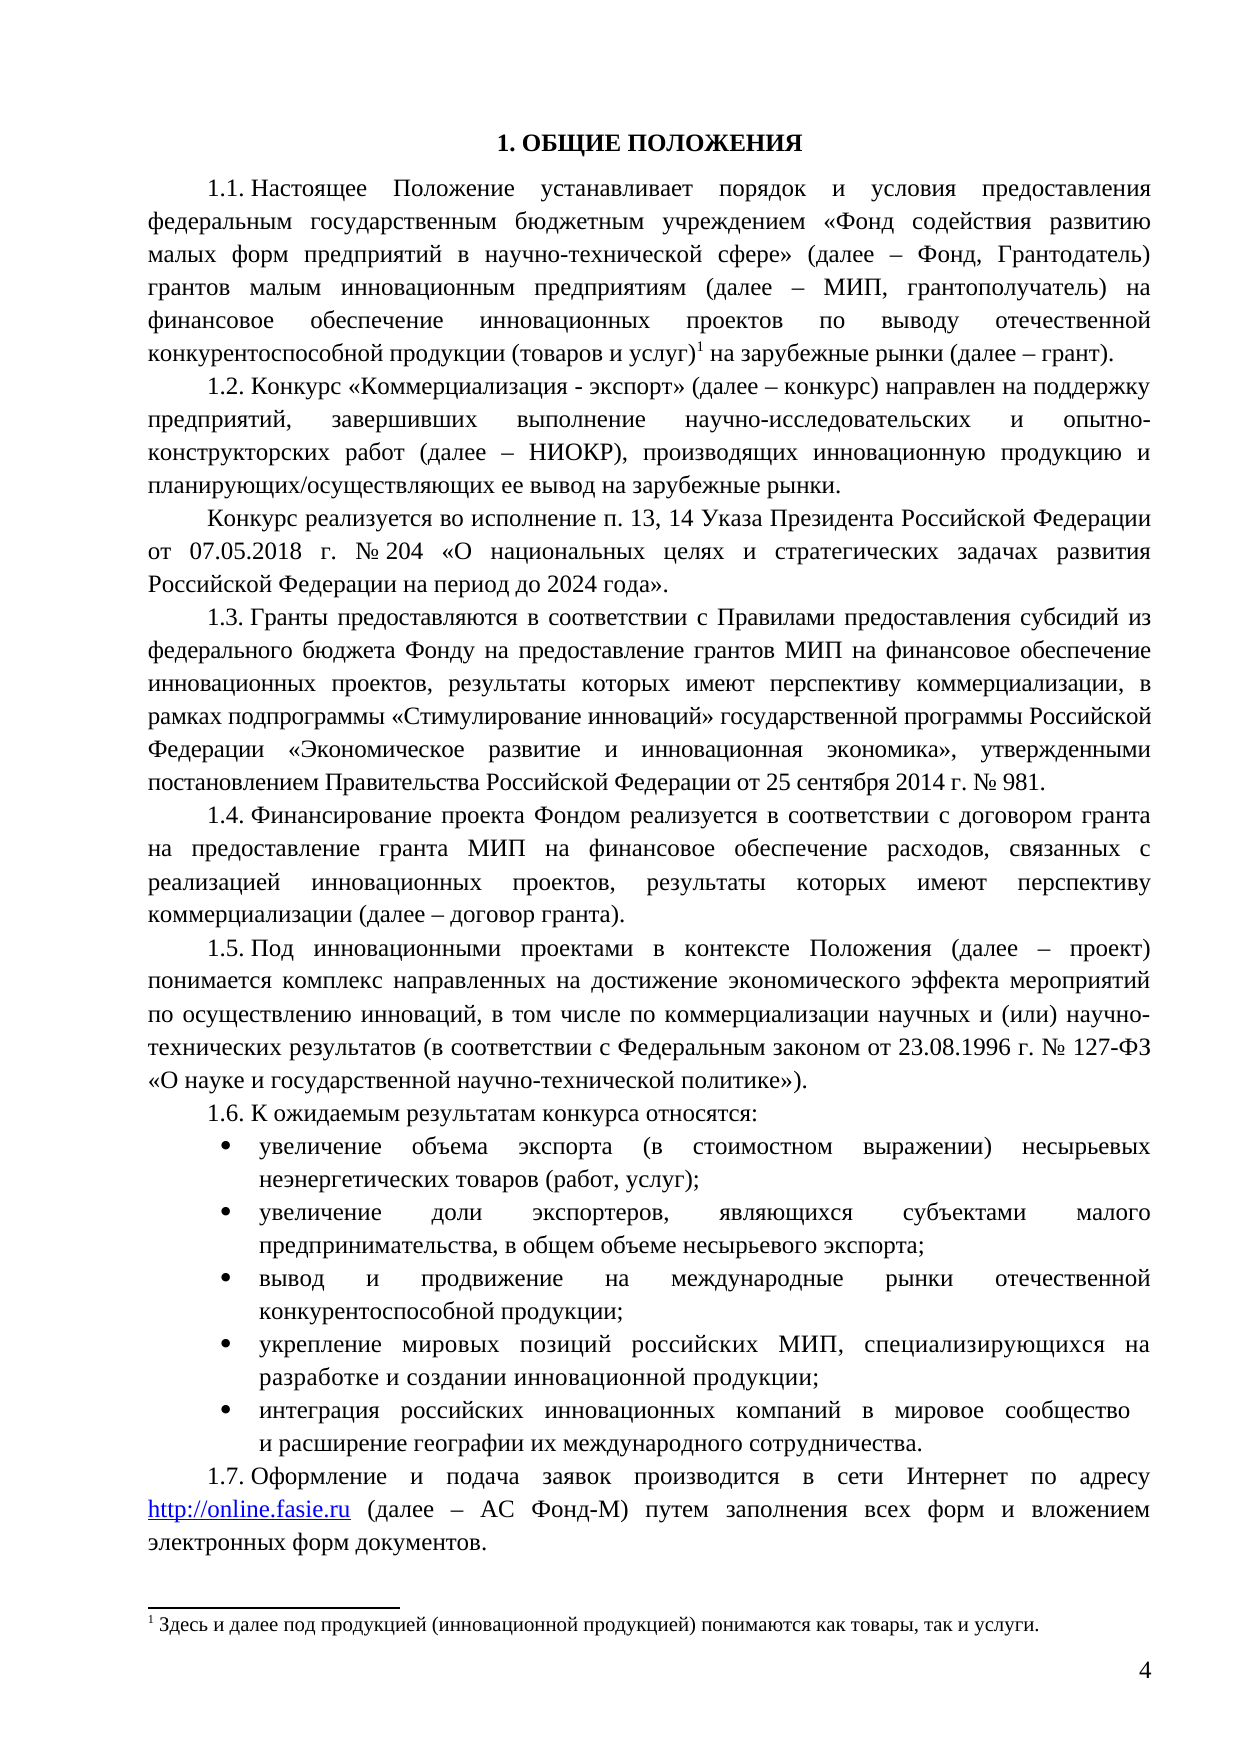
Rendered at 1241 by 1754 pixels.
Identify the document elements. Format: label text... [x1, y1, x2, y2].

text Конкурс реализуется во исполнение п. 13, 14 Указа Президента Российской Федерации от 07.05.2018 г. № 204 «О национальных целях и стратегических задачах развития Российской Федерации на период до 2024 года». [148, 503, 1152, 598]
list вывод и продвижение на международные рынки отечественной конкурентоспособной продукции; [221, 1263, 1152, 1324]
list укрепление мировых позиций российских МИП, специализирующихся на разработке и создании инновационной продукции; [221, 1329, 1152, 1391]
list увеличение доли экспортеров, являющихся субъектами малого предпринимательства, в общем объеме несырьевого экспорта; [221, 1197, 1152, 1258]
text 1.6. К ожидаемым результатам конкурса относятся: [148, 1098, 1152, 1126]
list увеличение объема экспорта (в стоимостном выражении) несырьевых неэнергетических товаров (работ, услуг); [221, 1131, 1152, 1192]
text 1.4. Финансирование проекта Фондом реализуется в соответствии с договором гранта на предоставление гранта МИП на финансовое обеспечение расходов, связанных с реализацией инновационных проектов, результаты которых имеют перспективу коммерциализации (далее – договор гранта). [148, 801, 1152, 928]
text 1.1. Настоящее Положение устанавливает порядок и условия предоставления федеральным государственным бюджетным учреждением «Фонд содействия развитию малых форм предприятий в научно-технической сфере» (далее – Фонд, Грантодатель) грантов малым инновационным предприятиям (далее – МИП, грантополучатель) на финансовое обеспечение инновационных проектов по выводу отечественной конкурентоспособной продукции (товаров и услуг) на зарубежные рынки (далее – грант). [148, 173, 1152, 367]
text 1.5. Под инновационными проектами в контексте Положения (далее – проект) понимается комплекс направленных на достижение экономического эффекта мероприятий по осуществлению инноваций, в том числе по коммерциализации научных и (или) научно-технических результатов (в соответствии с Федеральным законом от 23.08.1996 г. № 127-ФЗ «О науке и государственной научно-технической политике»). [148, 933, 1152, 1093]
list интеграция российских инновационных компаний в мировое сообщество и расширение географии их международного сотрудничества. [221, 1395, 1152, 1457]
text 1.2. Конкурс «Коммерциализация - экспорт» (далее – конкурс) направлен на поддержку предприятий, завершивших выполнение научно-исследовательских и опытно-конструкторских работ (далее – НИОКР), производящих инновационную продукцию и планирующих/осуществляющих ее вывод на зарубежные рынки. [148, 371, 1152, 499]
text 1. ОБЩИЕ ПОЛОЖЕНИЯ [148, 128, 1152, 156]
text 1.3. Гранты предоставляются в соответствии с Правилами предоставления субсидий из федерального бюджета Фонду на предоставление грантов МИП на финансовое обеспечение инновационных проектов, результаты которых имеют перспективу коммерциализации, в рамках подпрограммы «Стимулирование инноваций» государственной программы Российской Федерации «Экономическое развитие и инновационная экономика», утвержденными постановлением Правительства Российской Федерации от 25 сентября 2014 г. № 981. [148, 602, 1152, 796]
text 1.7. Оформление и подача заявок производится в сети Интернет по адресу http://online.fasie.ru (далее – АС Фонд-М) путем заполнения всех форм и вложением электронных форм документов. [148, 1461, 1152, 1556]
